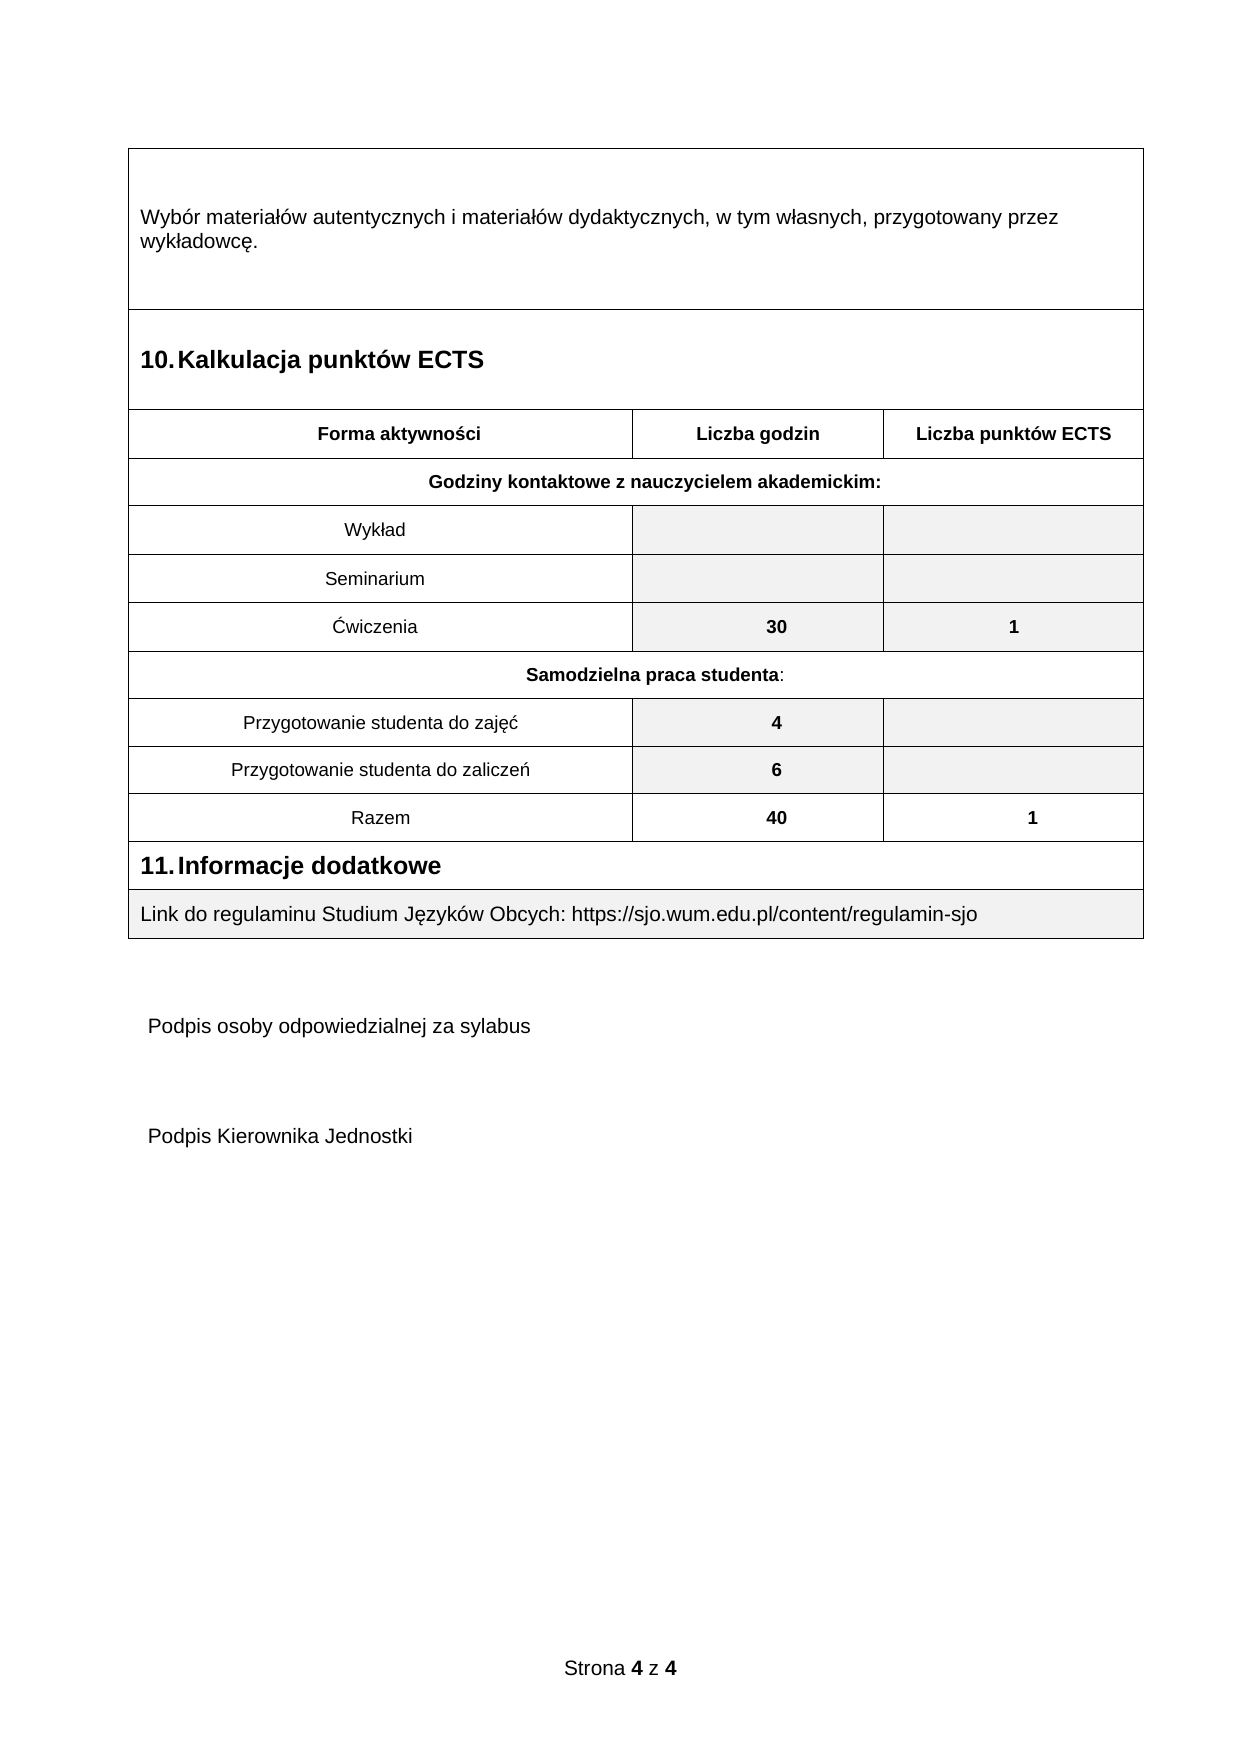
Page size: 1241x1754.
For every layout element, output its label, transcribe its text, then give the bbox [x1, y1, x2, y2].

table_cell Przygotowanie studenta do zajęć [129, 699, 632, 746]
text Podpis osoby odpowiedzialnej za sylabus [148, 1014, 1093, 1038]
table_cell Wykład [129, 506, 632, 554]
table_cell Informacje dodatkowe [129, 842, 1143, 889]
text Podpis Kierownika Jednostki [148, 1123, 1093, 1147]
table_cell 1 [884, 603, 1143, 651]
table_cell Seminarium [129, 555, 632, 602]
table_cell 40 [633, 794, 883, 841]
table_cell Wybór materiałów autentycznych i materiałów dydaktycznych, w tym własnych, przygotowany przez wykładowcę. [129, 149, 1143, 308]
table_cell [884, 699, 1143, 746]
table_cell Forma aktywności [129, 410, 632, 458]
table_cell Samodzielna praca studenta: [129, 652, 1143, 698]
table_cell 4 [633, 699, 883, 746]
table_cell Link do regulaminu Studium Języków Obcych: https://sjo.wum.edu.pl/content/regulamin-sjo [129, 890, 1143, 938]
table_cell [633, 555, 883, 602]
table_cell Liczba punktów ECTS [884, 410, 1143, 458]
table_cell Ćwiczenia [129, 603, 632, 651]
table_cell [633, 506, 883, 554]
table_cell Godziny kontaktowe z nauczycielem akademickim: [129, 459, 1143, 505]
table_cell Kalkulacja punktów ECTS [129, 310, 1143, 409]
table_cell 6 [633, 747, 883, 793]
table_cell Razem [129, 794, 632, 841]
table_cell 30 [633, 603, 883, 651]
table_cell 1 [884, 794, 1143, 841]
table_cell [884, 555, 1143, 602]
table_cell [884, 747, 1143, 793]
table_cell Przygotowanie studenta do zaliczeń [129, 747, 632, 793]
table_cell Liczba godzin [633, 410, 883, 458]
table_cell [884, 506, 1143, 554]
